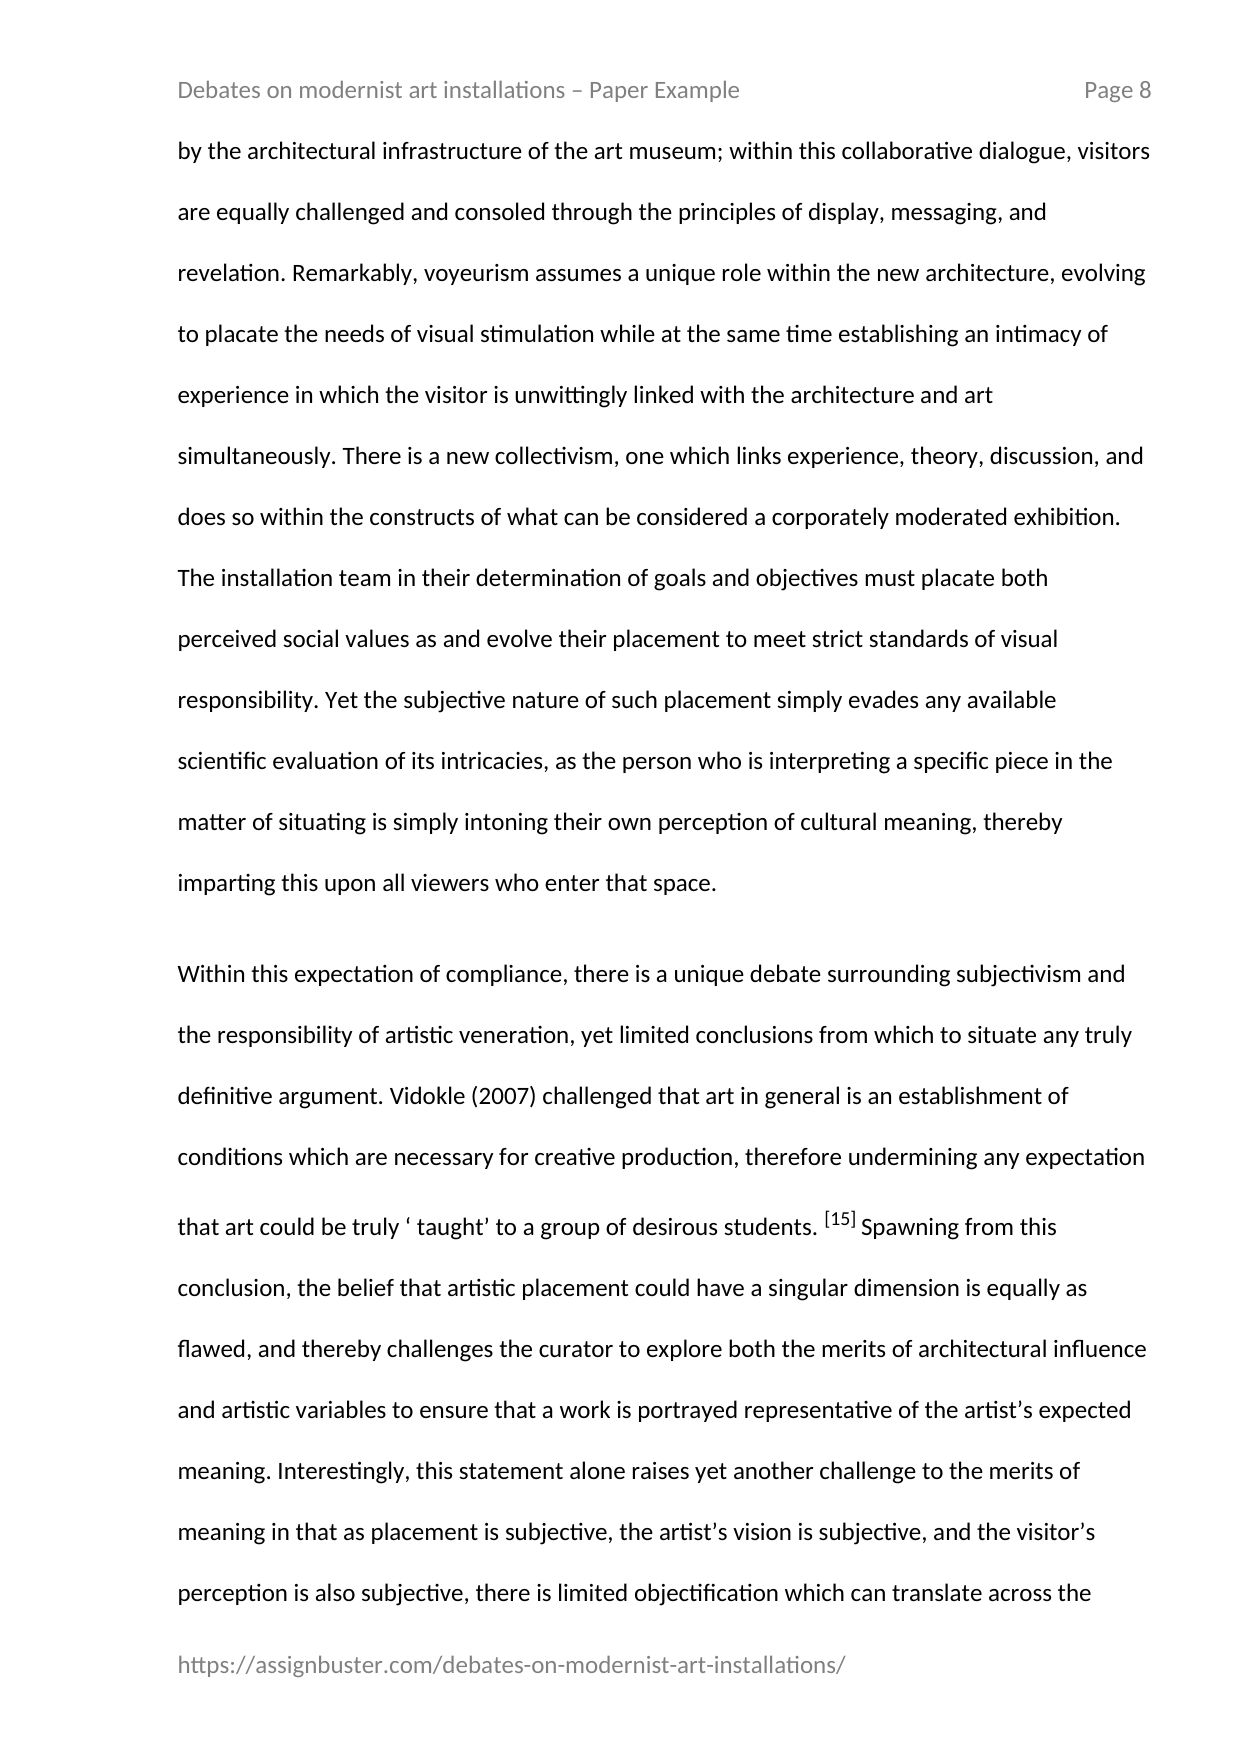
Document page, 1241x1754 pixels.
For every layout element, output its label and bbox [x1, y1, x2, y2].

text [177, 958, 1152, 1608]
text [177, 135, 1152, 898]
